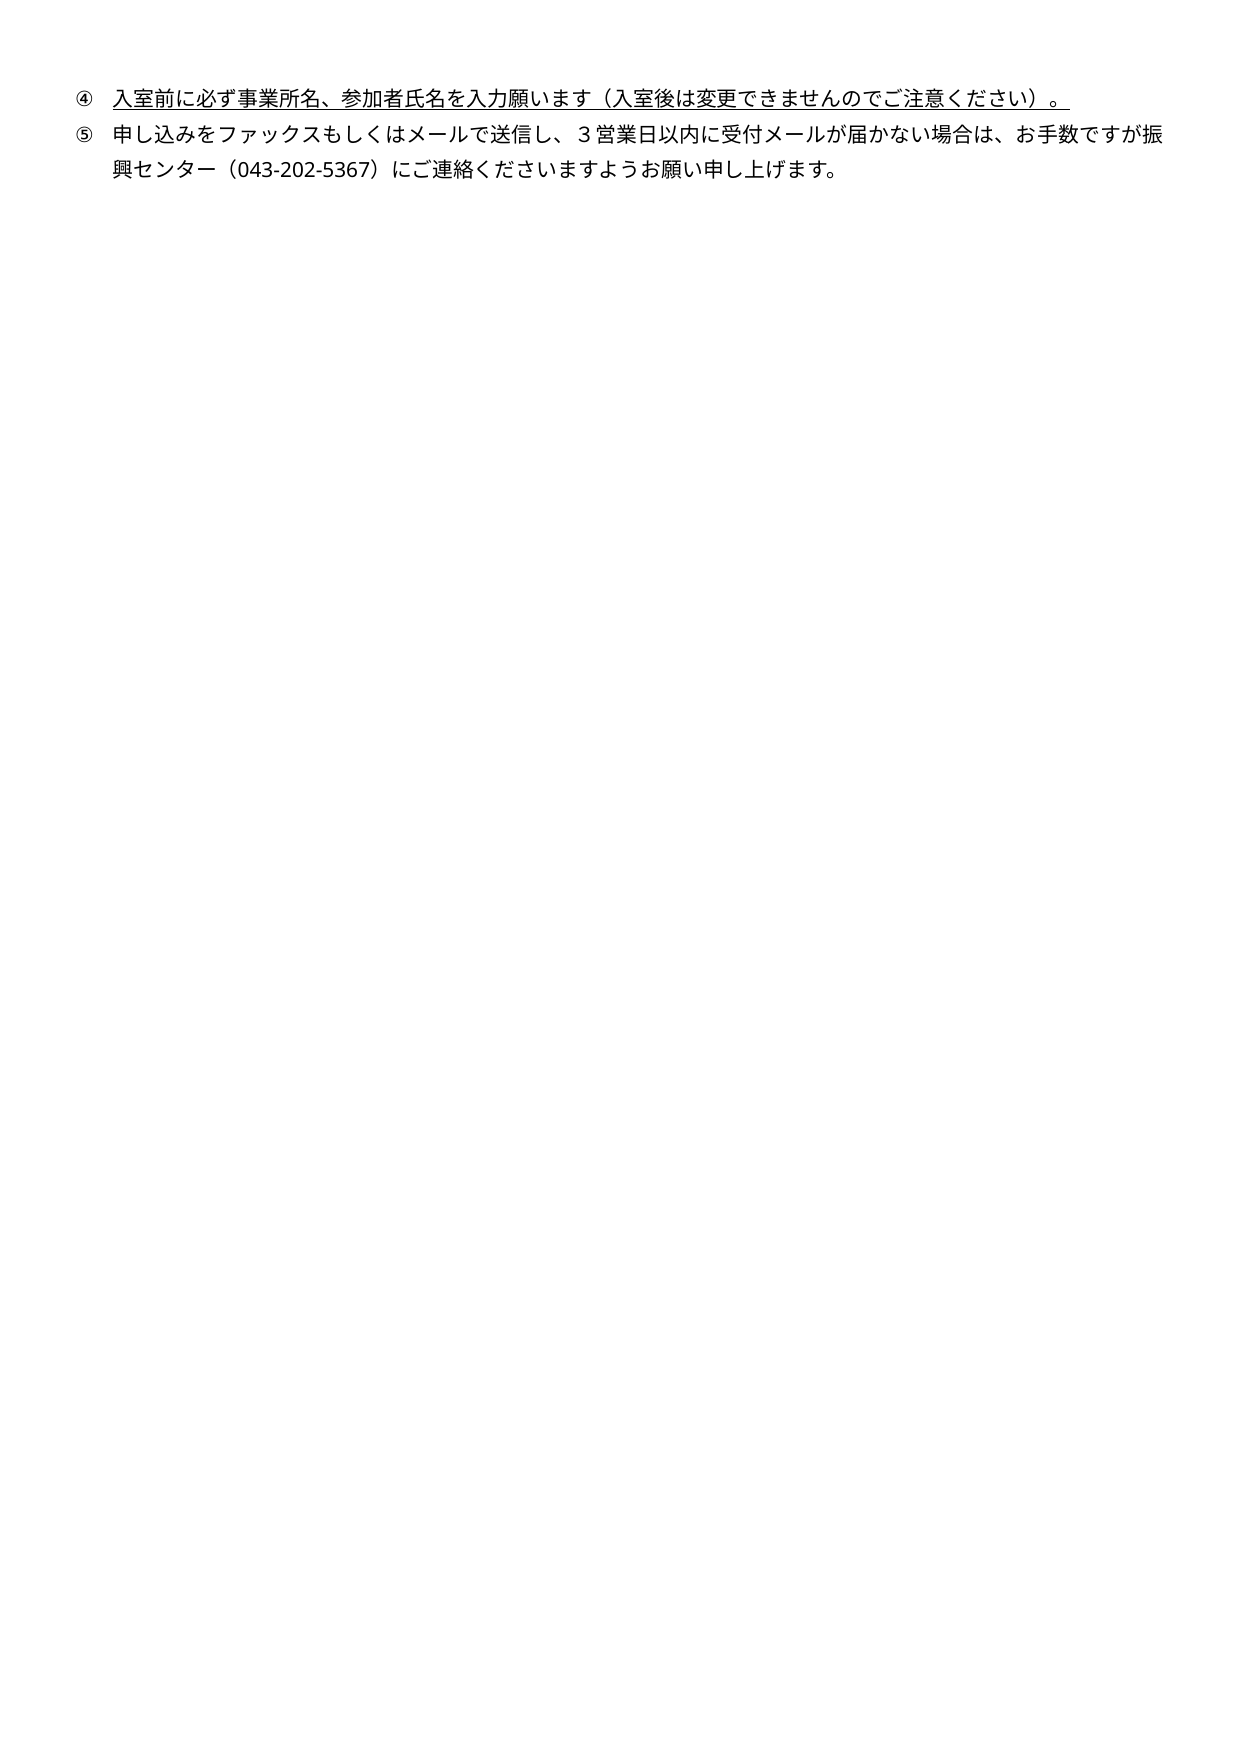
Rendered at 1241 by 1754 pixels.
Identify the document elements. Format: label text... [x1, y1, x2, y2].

list 入室前に必ず事業所名、参加者氏名を入力願います（入室後は変更できませんのでご注意ください）。 [75, 80, 1165, 116]
list 申し込みをファックスもしくはメールで送信し、３営業日以内に受付メールが届かない場合は、お手数ですが振興センター（043-202-5367）にご連絡くださいますようお願い申し上げます。 [75, 116, 1165, 186]
